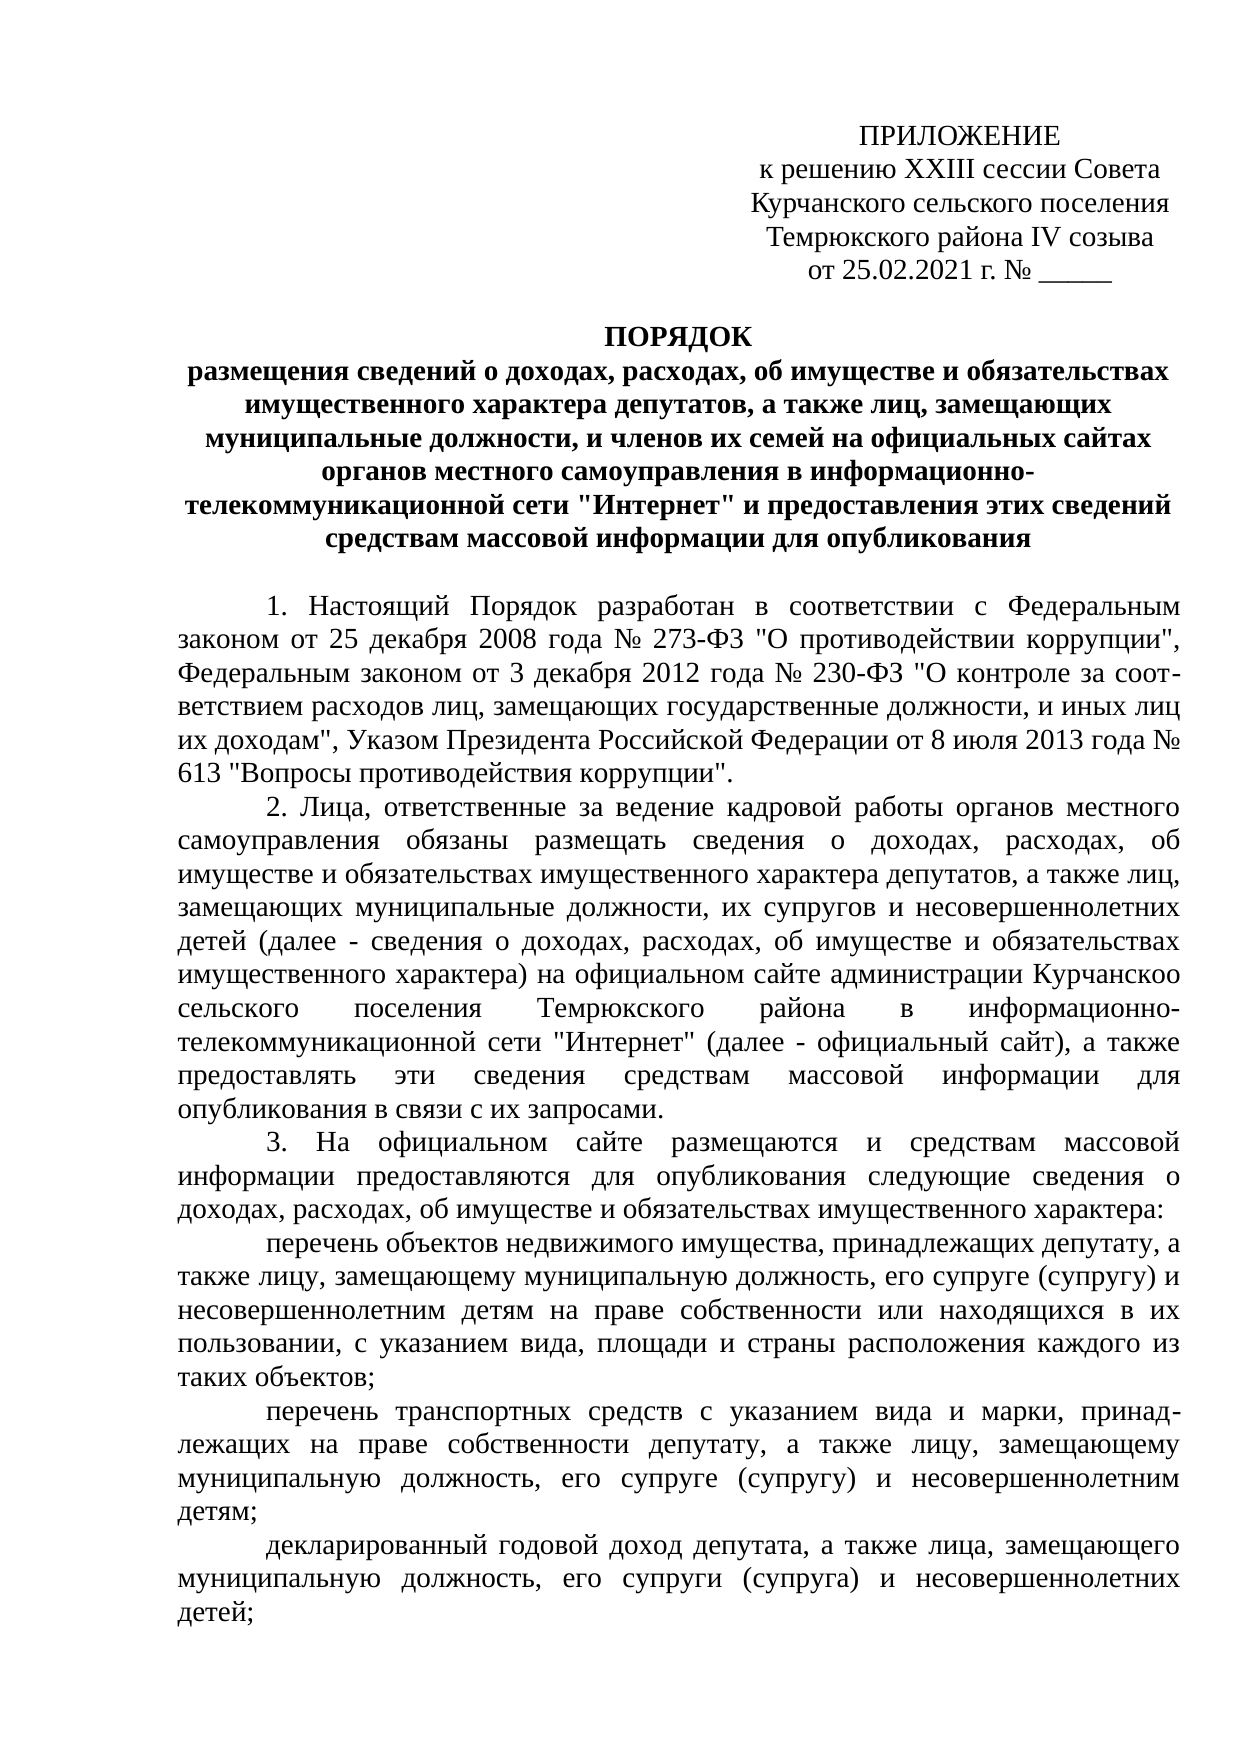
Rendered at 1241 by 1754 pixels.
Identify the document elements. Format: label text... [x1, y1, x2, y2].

text 2. Лица, ответственные за ведение кадровой работы органов местного самоуправления обязаны размещать сведения о доходах, расходах, об имуществе и обязательствах имущественного характера депутатов, а также лиц, замещающих муниципальные должности, их супругов и несовершеннолетних детей (далее - сведения о доходах, расходах, об имуществе и обязательствах имущественного характера) на официальном сайте администрации Курчанскоо сельского поселения Темрюкского района в информационно-телекоммуникационной сети "Интернет" (далее - официальный сайт), а также предоставлять эти сведения средствам массовой информации для опубликования в связи с их запросами. [177, 789, 1181, 1124]
text ПОРЯДОК [177, 319, 1179, 353]
text 3. На официальном сайте размещаются и средствам массовой информации предоставляются для опубликования следующие сведения о доходах, расходах, об имуществе и обязательствах имущественного характера: [177, 1124, 1181, 1225]
text 1. Настоящий Порядок разработан в соответствии с Федеральным законом от 25 декабря 2008 года № 273-Ф3 "О противодействии коррупции", Федеральным законом от 3 декабря 2012 года № 230-ФЗ "О контроле за соответствием расходов лиц, замещающих государственные должности, и иных лиц их доходам", Указом Президента Российской Федерации от 8 июля 2013 года № 613 "Вопросы противодействия коррупции". [177, 588, 1181, 789]
text перечень объектов недвижимого имущества, принадлежащих депутату, а также лицу, замещающему муниципальную должность, его супруге (супругу) и несовершеннолетним детям на праве собственности или находящихся в их пользовании, с указанием вида, площади и страны расположения каждого из таких объектов; [177, 1225, 1181, 1393]
text от 25.02.2021 г. № _____ [738, 252, 1181, 286]
text к решению XXIII сессии Совета [738, 152, 1181, 185]
text Курчанского сельского поселения Темрюкского района IV созыва [738, 185, 1181, 252]
text декларированный годовой доход депутата, а также лица, замещающего муниципальную должность, его супруги (супруга) и несовершеннолетних детей; [177, 1527, 1181, 1627]
text размещения сведений о доходах, расходах, об имуществе и обязательствах имущественного характера депутатов, а также лиц, замещающих муниципальные должности, и членов их семей на официальных сайтах органов местного самоуправления в информационно-телекоммуникационной сети "Интернет" и предоставления этих сведений средствам массовой информации для опубликования [177, 353, 1179, 554]
text перечень транспортных средств с указанием вида и марки, принадлежащих на праве собственности депутату, а также лицу, замещающему муниципальную должность, его супруге (супругу) и несовершеннолетним детям; [177, 1393, 1181, 1527]
text ПРИЛОЖЕНИЕ [738, 118, 1181, 152]
